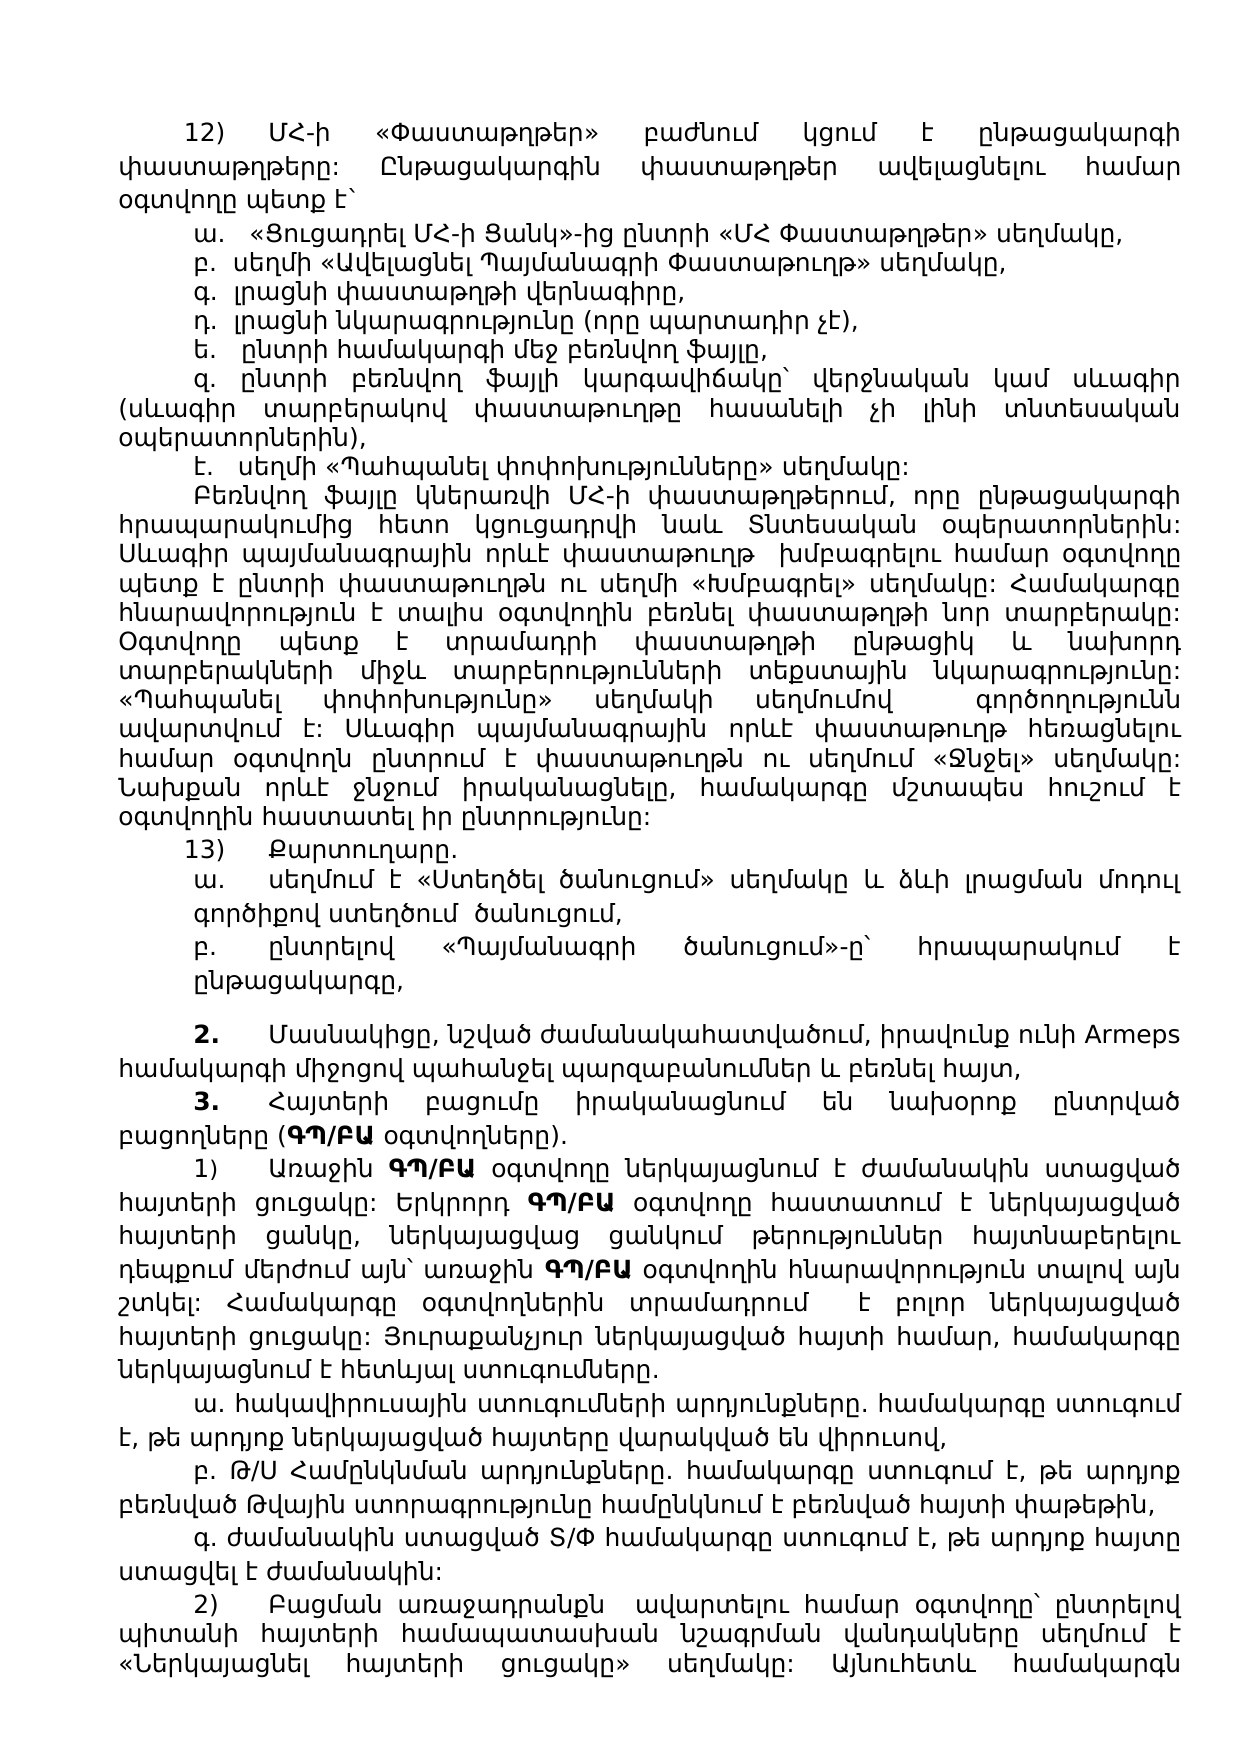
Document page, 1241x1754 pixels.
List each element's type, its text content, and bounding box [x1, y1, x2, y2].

text գ. ժամանակին ստացված Տ/Փ համակարգը ստուգում է, թե արդյոք հայտը ստացվել է ժամանակին: [118, 1523, 1181, 1586]
text բ. Թ/Ս Համընկնման արդյունքները. համակարգը ստուգում է, թե արդյոք բեռնված Թվային ստորագրությունը համընկնում է բեռնված հայտի փաթեթին, [118, 1456, 1181, 1519]
text Բեռնվող ֆայլը կներառվի ՄՀ-ի փաստաթղթերում, որը ընթացակարգի հրապարակումից հետո կցուցադրվի նաև Տնտեսական օպերատորներին: Սևագիր պայմանագրային որևէ փաստաթուղթ խմբագրելու համար օգտվողը պետք է ընտրի փաստաթուղթն ու սեղմի «Խմբագրել» սեղմակը: Համակարգը հնարավորություն է տալիս օգտվողին բեռնել փաստաթղթի նոր տարբերակը: Օգտվողը պետք է տրամադրի փաստաթղթի ընթացիկ և նախորդ տարբերակների միջև տարբերությունների տեքստային նկարագրությունը: «Պահպանել փոփոխությունը» սեղմակի սեղմումով գործողությունն ավարտվում է: Սևագիր պայմանագրային որևէ փաստաթուղթ հեռացնելու համար օգտվողն ընտրում է փաստաթուղթն ու սեղմում «Ջնջել» սեղմակը: Նախքան որևէ ջնջում իրականացնելը, համակարգը մշտապես հուշում է օգտվողին հաստատել իր ընտրությունը: [118, 481, 1181, 831]
list 1) Առաջին ԳՊ/ԲԱ օգտվողը ներկայացնում է ժամանակին ստացված հայտերի ցուցակը: Երկրորդ ԳՊ/ԲԱ օգտվողը հաստատում է ներկայացված հայտերի ցանկը, ներկայացվաց ցանկում թերություններ հայտնաբերելու դեպքում մերժում այն՝ առաջին ԳՊ/ԲԱ օգտվողին հնարավորություն տալով այն շտկել: Համակարգը օգտվողներին տրամադրում է բոլոր ներկայացված հայտերի ցուցակը: Յուրաքանչյուր ներկայացված հայտի համար, համակարգը ներկայացնում է հետևյալ ստուգումները. [118, 1154, 1181, 1385]
text է. սեղմի «Պահպանել փոփոխությունները» սեղմակը: [118, 452, 1181, 481]
text ա. հակավիրուսային ստուգումների արդյունքները. համակարգը ստուգում է, թե արդյոք ներկայացված հայտերը վարակված են վիրուսով, [118, 1389, 1181, 1452]
text դ. լրացնի նկարագրությունը (որը պարտադիր չէ), [118, 306, 1181, 335]
list բ. ընտրելով «Պայմանագրի ծանուցում»-ը՝ հրապարակում է ընթացակարգը, [193, 932, 1181, 995]
list Քարտուղարը. [184, 831, 1181, 865]
list Մասնակիցը, նշված ժամանակահատվածում, իրավունք ունի Armeps համակարգի միջոցով պահանջել պարզաբանումներ և բեռնել հայտ, [118, 1020, 1181, 1083]
text զ. ընտրի բեռնվող ֆայլի կարգավիճակը՝ վերջնական կամ սևագիր (սևագիր տարբերակով փաստաթուղթը հասանելի չի լինի տնտեսական օպերատորներին), [118, 364, 1181, 452]
list Հայտերի բացումը իրականացնում են նախօրոք ընտրված բացողները (ԳՊ/ԲԱ օգտվողները). [118, 1087, 1181, 1150]
text գ. լրացնի փաստաթղթի վերնագիրը, [118, 277, 1181, 306]
text բ. սեղմի «Ավելացնել Պայմանագրի Փաստաթուղթ» սեղմակը, [118, 248, 1181, 277]
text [118, 1591, 1181, 1678]
text ա. «Ցուցադրել ՄՀ-ի Ցանկ»-ից ընտրի «ՄՀ Փաստաթղթեր» սեղմակը, [118, 219, 1181, 248]
list ա. սեղմում է «Ստեղծել ծանուցում» սեղմակը և ձևի լրացման մոդուլ գործիքով ստեղծում ծանուցում, [193, 865, 1181, 928]
list ՄՀ-ի «Փաստաթղթեր» բաժնում կցում է ընթացակարգի փաստաթղթերը: Ընթացակարգին փաստաթղթեր ավելացնելու համար օգտվողը պետք է` [118, 118, 1181, 214]
text ե. ընտրի համակարգի մեջ բեռնվող ֆայլը, [118, 335, 1181, 364]
